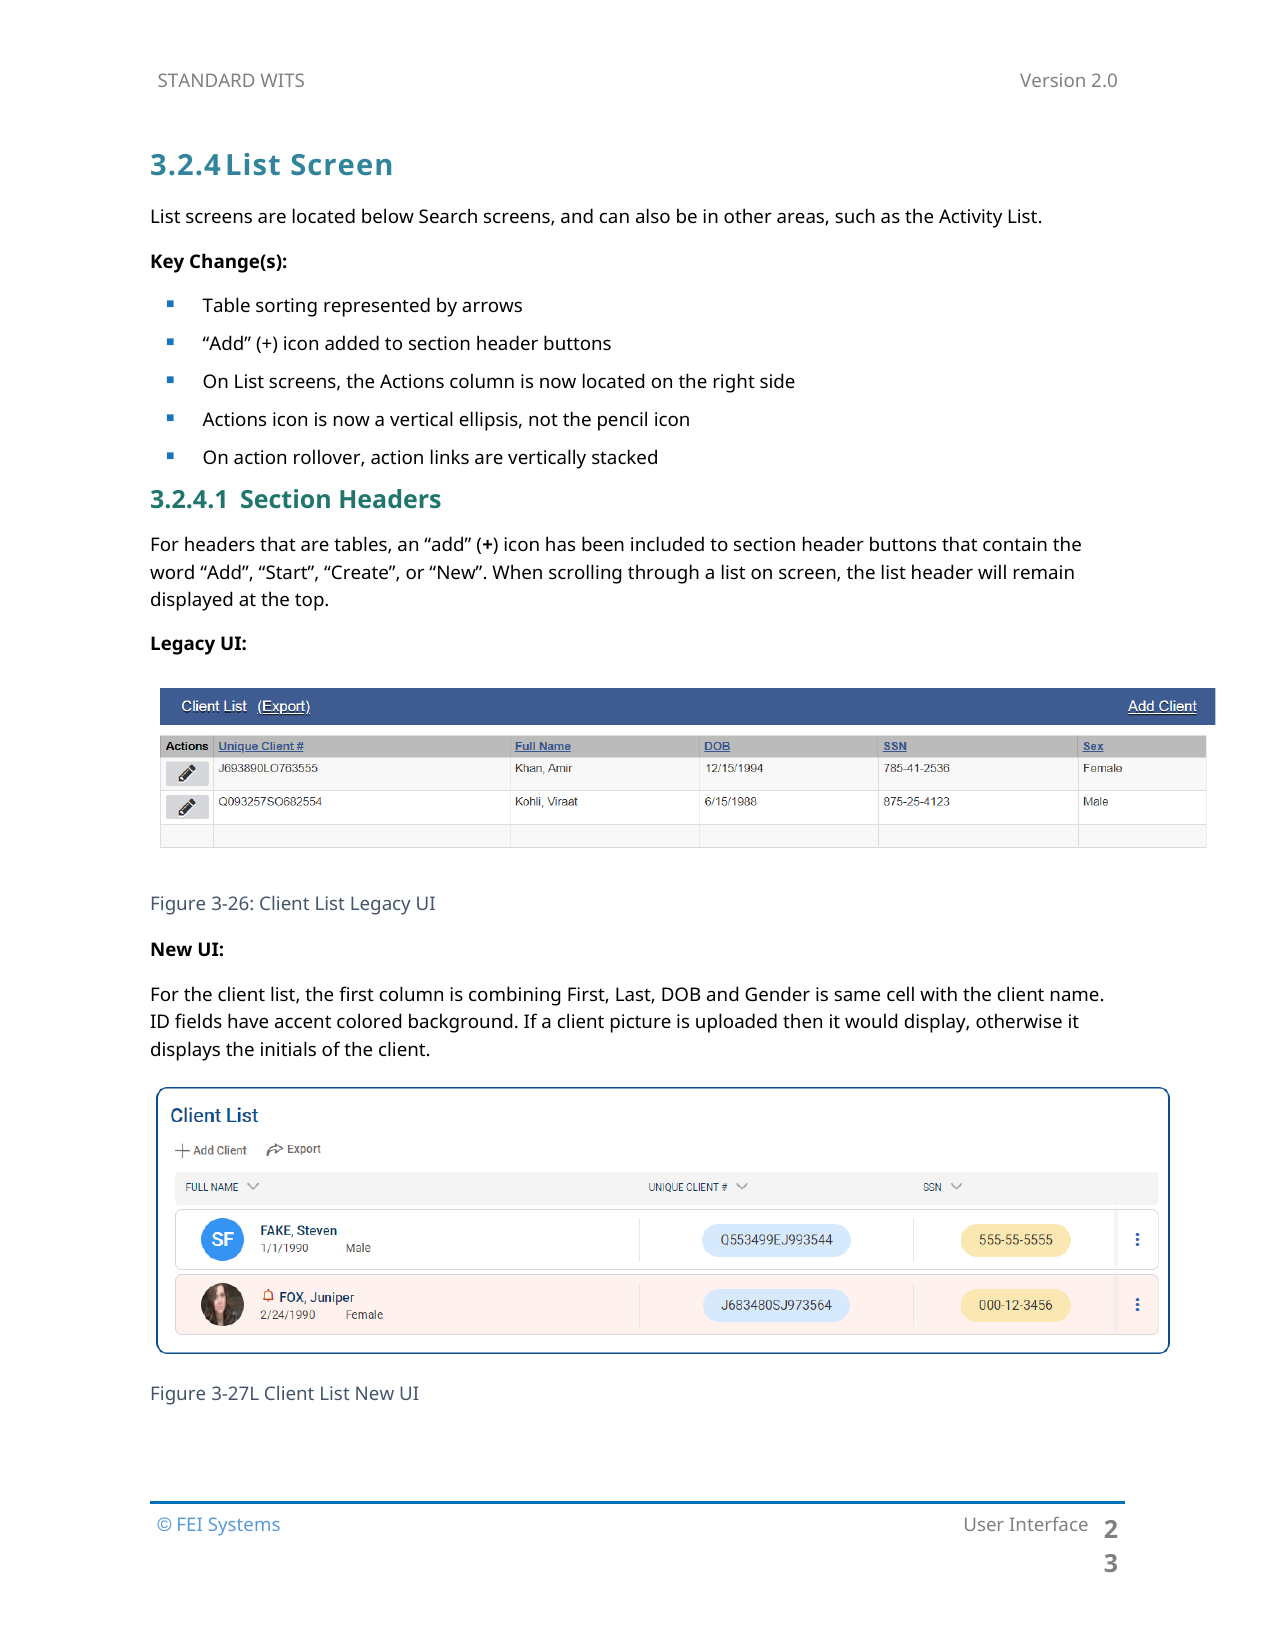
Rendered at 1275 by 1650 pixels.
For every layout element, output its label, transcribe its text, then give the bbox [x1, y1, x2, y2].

list On List screens, the Actions column is now located on the right side [165, 368, 1125, 394]
subtitle List Screen [150, 144, 1125, 184]
list Table sorting represented by arrows [165, 292, 1125, 318]
text New UI: [150, 937, 1125, 962]
picture [150, 674, 1216, 872]
text For the client list, the first column is combining First, Last, DOB and Gender is same cell with the client name. ID fields have accent colored background. If a client picture is uploaded then it would display, otherwise it displays the initials of the client. [150, 981, 1125, 1061]
subtitle Section Headers [150, 482, 1125, 516]
text List screens are located below Search screens, and can also be in other areas, such as the Activity List. [150, 204, 1125, 229]
text Figure 3-27L Client List New UI [150, 1380, 1125, 1406]
list “Add” (+) icon added to section header buttons [165, 330, 1125, 356]
text Legacy UI: [150, 631, 1125, 656]
text Key Change(s): [150, 248, 1125, 273]
list On action rollover, action links are vertically stacked [165, 444, 1125, 470]
text Figure 3-26: Client List Legacy UI [150, 890, 1125, 916]
picture [150, 1080, 1177, 1362]
text For headers that are tables, an “add” (+) icon has been included to section header buttons that contain the word “Add”, “Start”, “Create”, or “New”. When scrolling through a list on screen, the list header will remain displayed at the top. [150, 531, 1125, 612]
list Actions icon is now a vertical ellipsis, not the pencil icon [165, 406, 1125, 432]
